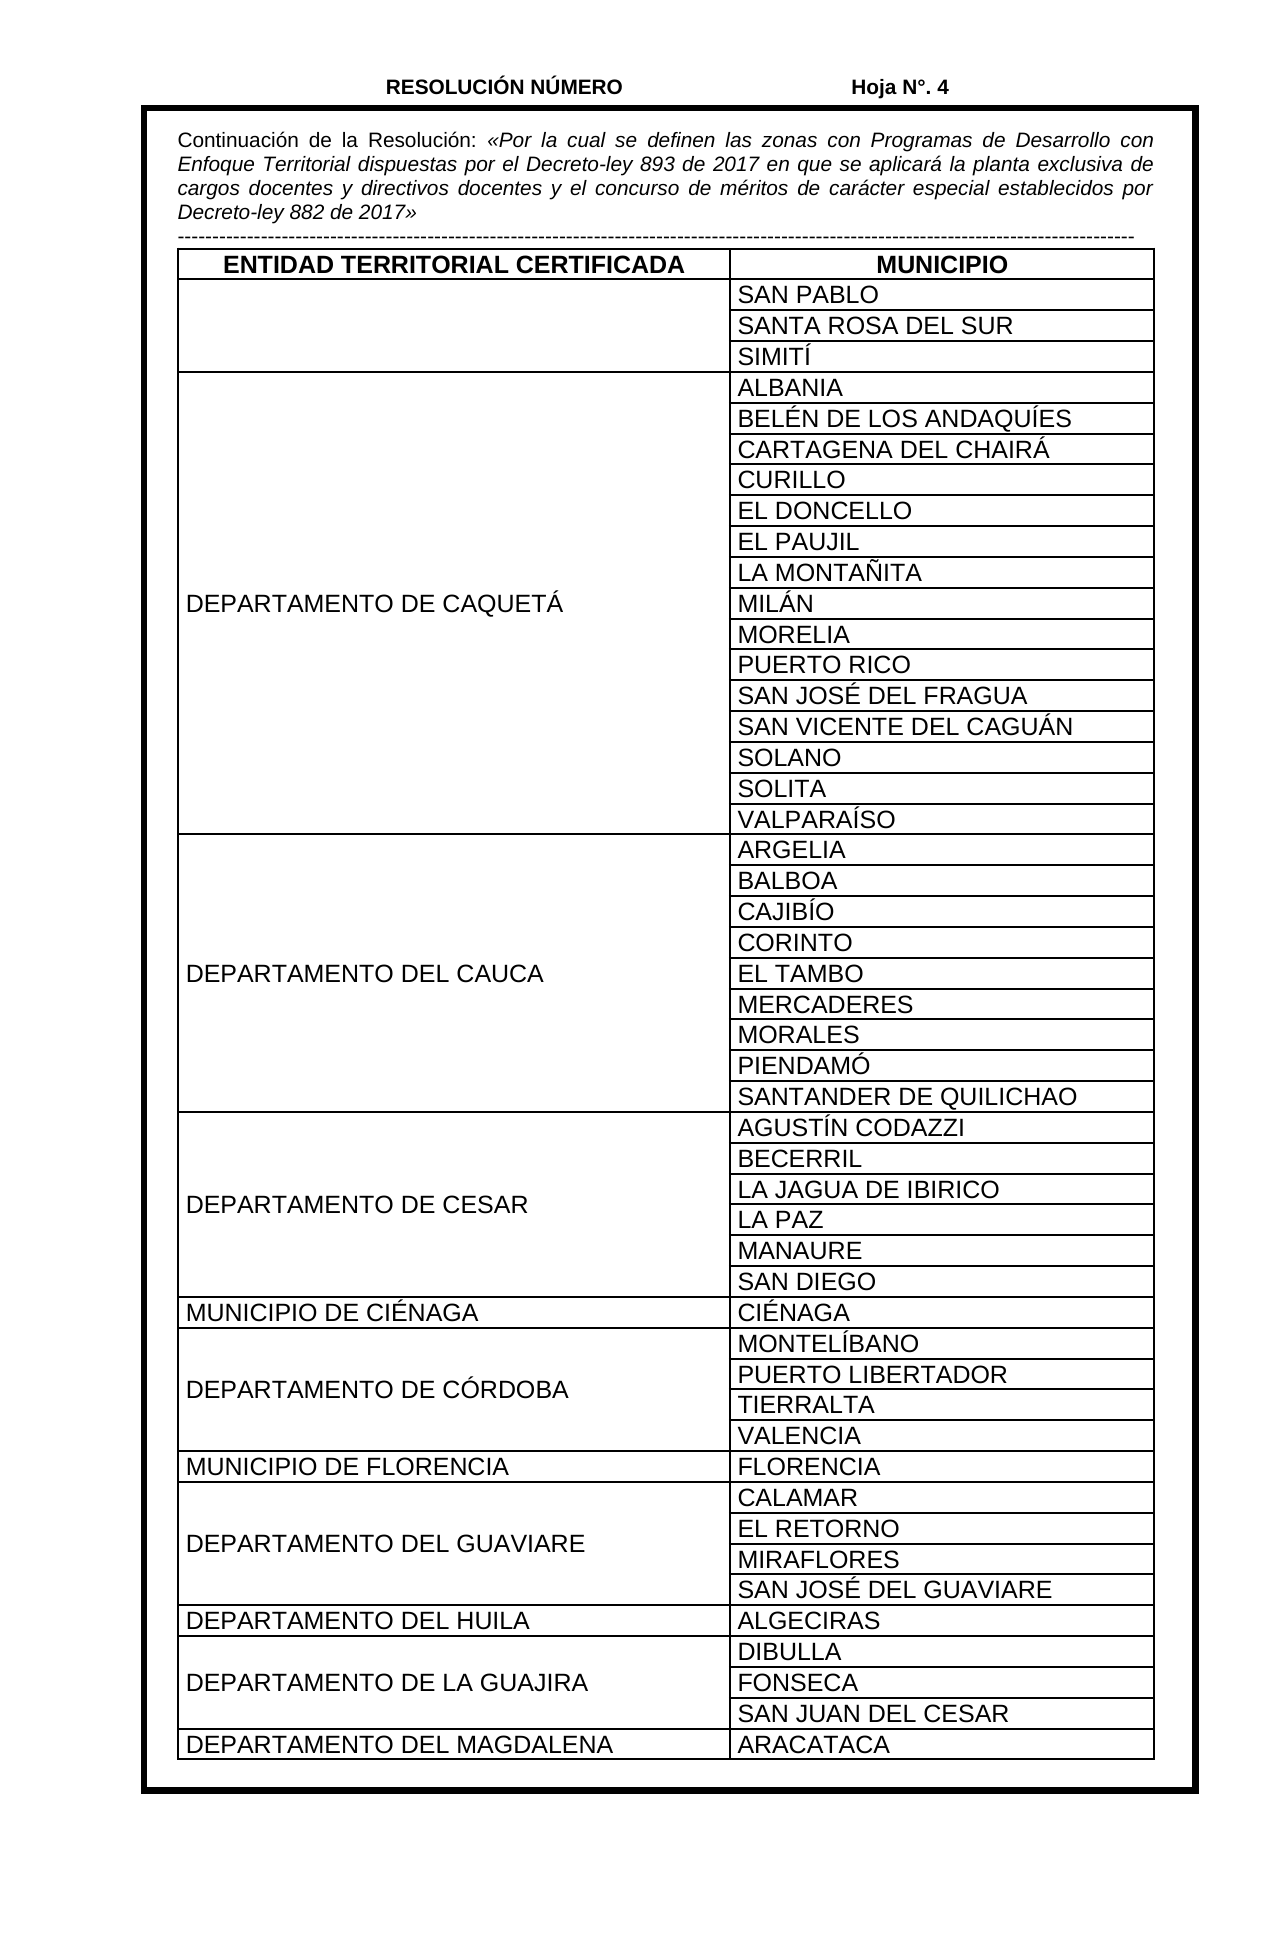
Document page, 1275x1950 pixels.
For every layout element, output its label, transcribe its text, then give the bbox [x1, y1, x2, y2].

table_cell CAJIBÍO [731, 897, 1153, 926]
table_cell SAN JOSÉ DEL FRAGUA [731, 681, 1153, 710]
table_cell BECERRIL [731, 1144, 1153, 1172]
table_cell EL TAMBO [731, 959, 1153, 987]
table_cell ALGECIRAS [731, 1606, 1153, 1635]
table_cell MUNICIPIO DE FLORENCIA [179, 1452, 729, 1481]
table_cell ARGELIA [731, 835, 1153, 864]
table_cell CALAMAR [731, 1483, 1153, 1512]
table_cell EL RETORNO [731, 1514, 1153, 1542]
table_cell VALPARAÍSO [731, 805, 1153, 833]
table_cell AGUSTÍN CODAZZI [731, 1113, 1153, 1142]
table_cell ARACATACA [731, 1730, 1153, 1758]
table_cell LA JAGUA DE IBIRICO [731, 1175, 1153, 1203]
table_cell PUERTO LIBERTADOR [731, 1360, 1153, 1388]
table_cell SIMITÍ [731, 342, 1153, 371]
table_cell MORALES [731, 1020, 1153, 1049]
table_cell EL DONCELLO [731, 496, 1153, 525]
table_cell CARTAGENA DEL CHAIRÁ [731, 435, 1153, 463]
table_cell DEPARTAMENTO DEL HUILA [179, 1606, 729, 1635]
table_cell EL PAUJIL [731, 527, 1153, 556]
table_cell SAN JUAN DEL CESAR [731, 1699, 1153, 1727]
table_cell MANAURE [731, 1236, 1153, 1265]
table_cell DEPARTAMENTO DEL MAGDALENA [179, 1730, 729, 1758]
table_cell PIENDAMÓ [731, 1051, 1153, 1080]
table_cell DEPARTAMENTO DE CAQUETÁ [179, 373, 729, 833]
table_cell CORINTO [731, 928, 1153, 957]
table_cell MORELIA [731, 620, 1153, 648]
table_cell MONTELÍBANO [731, 1329, 1153, 1357]
table_cell DEPARTAMENTO DE CESAR [179, 1113, 729, 1296]
table_cell DEPARTAMENTO DEL GUAVIARE [179, 1483, 729, 1604]
table_cell PUERTO RICO [731, 650, 1153, 679]
table_cell MUNICIPIO DE CIÉNAGA [179, 1298, 729, 1327]
table_header MUNICIPIO [731, 250, 1153, 278]
table_header ENTIDAD TERRITORIAL CERTIFICADA [179, 250, 729, 278]
table_cell MERCADERES [731, 990, 1153, 1018]
table_cell LA PAZ [731, 1205, 1153, 1234]
table_cell TIERRALTA [731, 1390, 1153, 1419]
table_cell DEPARTAMENTO DEL CAUCA [179, 835, 729, 1111]
table_cell SAN VICENTE DEL CAGUÁN [731, 712, 1153, 741]
table_cell MILÁN [731, 589, 1153, 617]
table_cell DEPARTAMENTO DE LA GUAJIRA [179, 1637, 729, 1727]
table_cell BALBOA [731, 866, 1153, 895]
table_cell SAN JOSÉ DEL GUAVIARE [731, 1575, 1153, 1604]
table_cell CIÉNAGA [731, 1298, 1153, 1327]
table_cell SANTA ROSA DEL SUR [731, 311, 1153, 340]
table_cell SOLITA [731, 774, 1153, 802]
table_cell FONSECA [731, 1668, 1153, 1697]
table_cell DIBULLA [731, 1637, 1153, 1666]
table_cell BELÉN DE LOS ANDAQUÍES [731, 404, 1153, 432]
table_cell SOLANO [731, 743, 1153, 772]
table_cell DEPARTAMENTO DE CÓRDOBA [179, 1329, 729, 1450]
table_cell SANTANDER DE QUILICHAO [731, 1082, 1153, 1111]
table_cell MIRAFLORES [731, 1545, 1153, 1573]
table_cell ALBANIA [731, 373, 1153, 402]
table_cell SAN DIEGO [731, 1267, 1153, 1296]
table_cell LA MONTAÑITA [731, 558, 1153, 587]
table_cell SAN PABLO [731, 280, 1153, 309]
table_cell VALENCIA [731, 1421, 1153, 1450]
table_cell CURILLO [731, 465, 1153, 494]
table_cell FLORENCIA [731, 1452, 1153, 1481]
